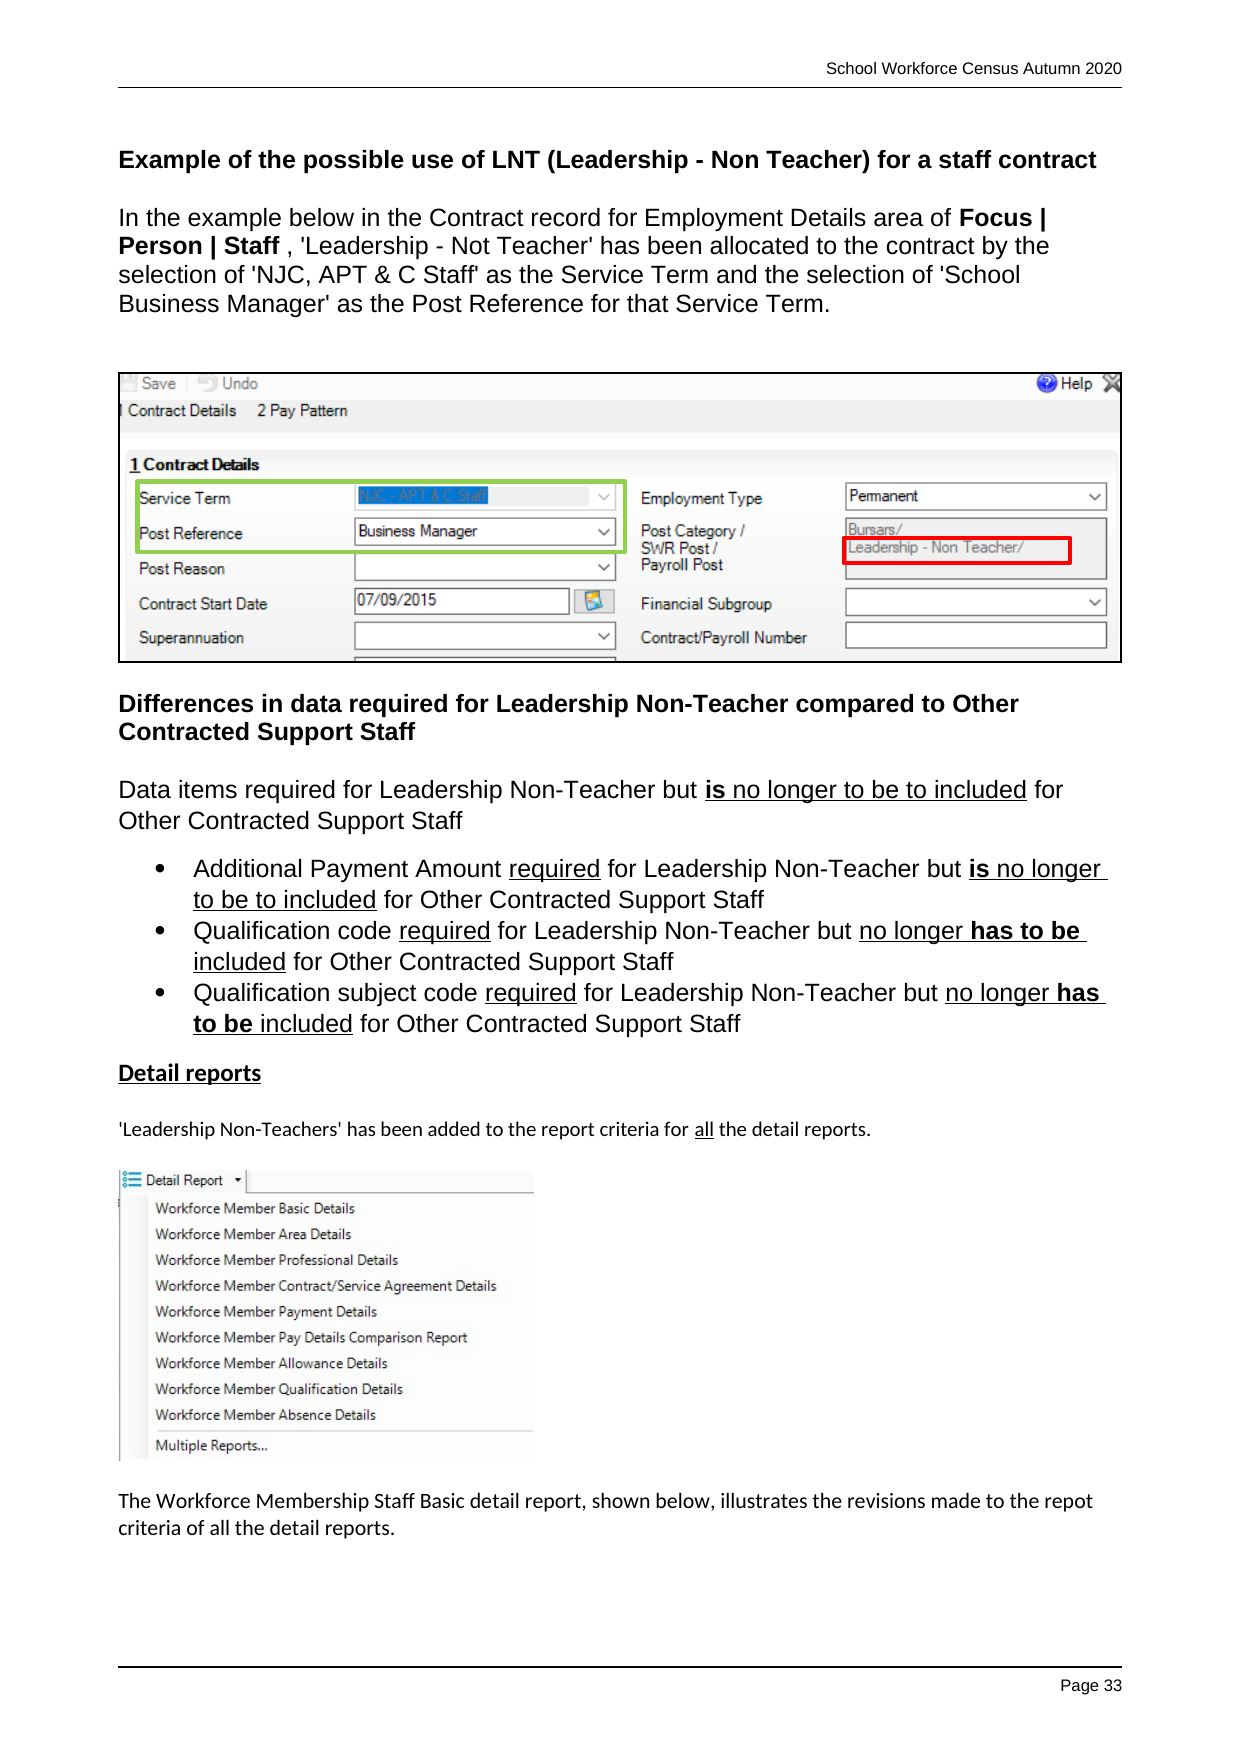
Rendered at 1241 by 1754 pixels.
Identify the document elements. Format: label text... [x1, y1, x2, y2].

text The Workforce Membership Staff Basic detail report, shown below, illustrates the revisions made to the repot criteria of all the detail reports. [118, 1461, 1122, 1569]
text In the example below in the Contract record for Employment Details area of Focus | Person | Staff , 'Leadership - Not Teacher' has been allocated to the contract by the selection of 'NJC, APT & C Staff' as the Service Term and the selection of 'School Business Manager' as the Post Reference for that Service Term. [118, 203, 1122, 318]
text Example of the possible use of LNT (Leadership - Non Teacher) for a staff contract [118, 145, 1122, 203]
text Data items required for Leadership Non-Teacher but is no longer to be to included for Other Contracted Support Staff [118, 775, 1122, 834]
text Detail reports [118, 1057, 1122, 1116]
text 'Leadership Non-Teachers' has been added to the report criteria for all the detail reports. [118, 1116, 1122, 1170]
text Differences in data required for Leadership Non-Teacher compared to Other Contracted Support Staff [118, 663, 1122, 775]
list Qualification subject code required for Leadership Non-Teacher but no longer has to be included for Other Contracted Support Staff [156, 978, 1122, 1038]
picture [118, 1170, 534, 1461]
list Additional Payment Amount required for Leadership Non-Teacher but is no longer to be to included for Other Contracted Support Staff [156, 853, 1122, 913]
list Qualification code required for Leadership Non-Teacher but no longer has to be included for Other Contracted Support Staff [156, 916, 1122, 976]
picture [120, 374, 1120, 661]
